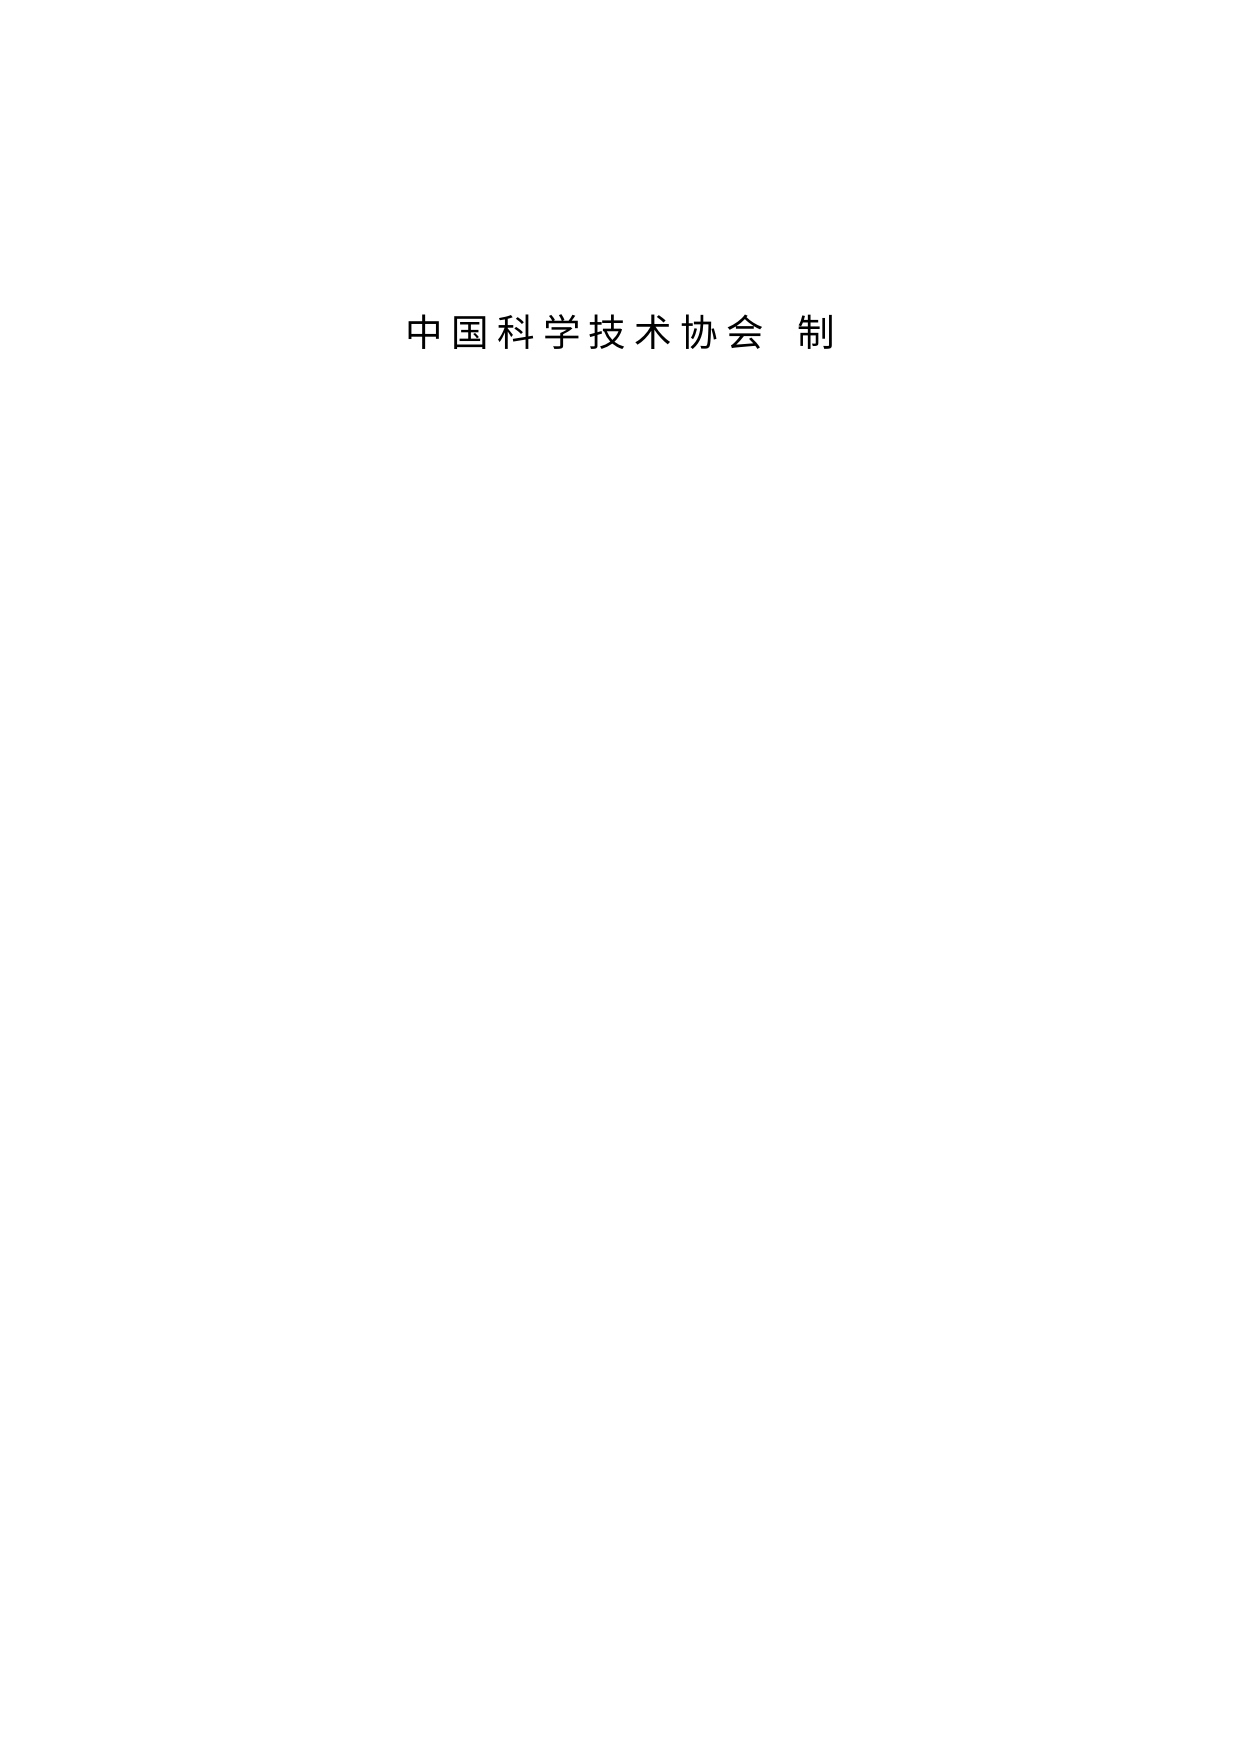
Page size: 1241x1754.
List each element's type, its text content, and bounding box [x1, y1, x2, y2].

text 中 国 科 学 技 术 协 会 制 [159, 298, 1081, 363]
